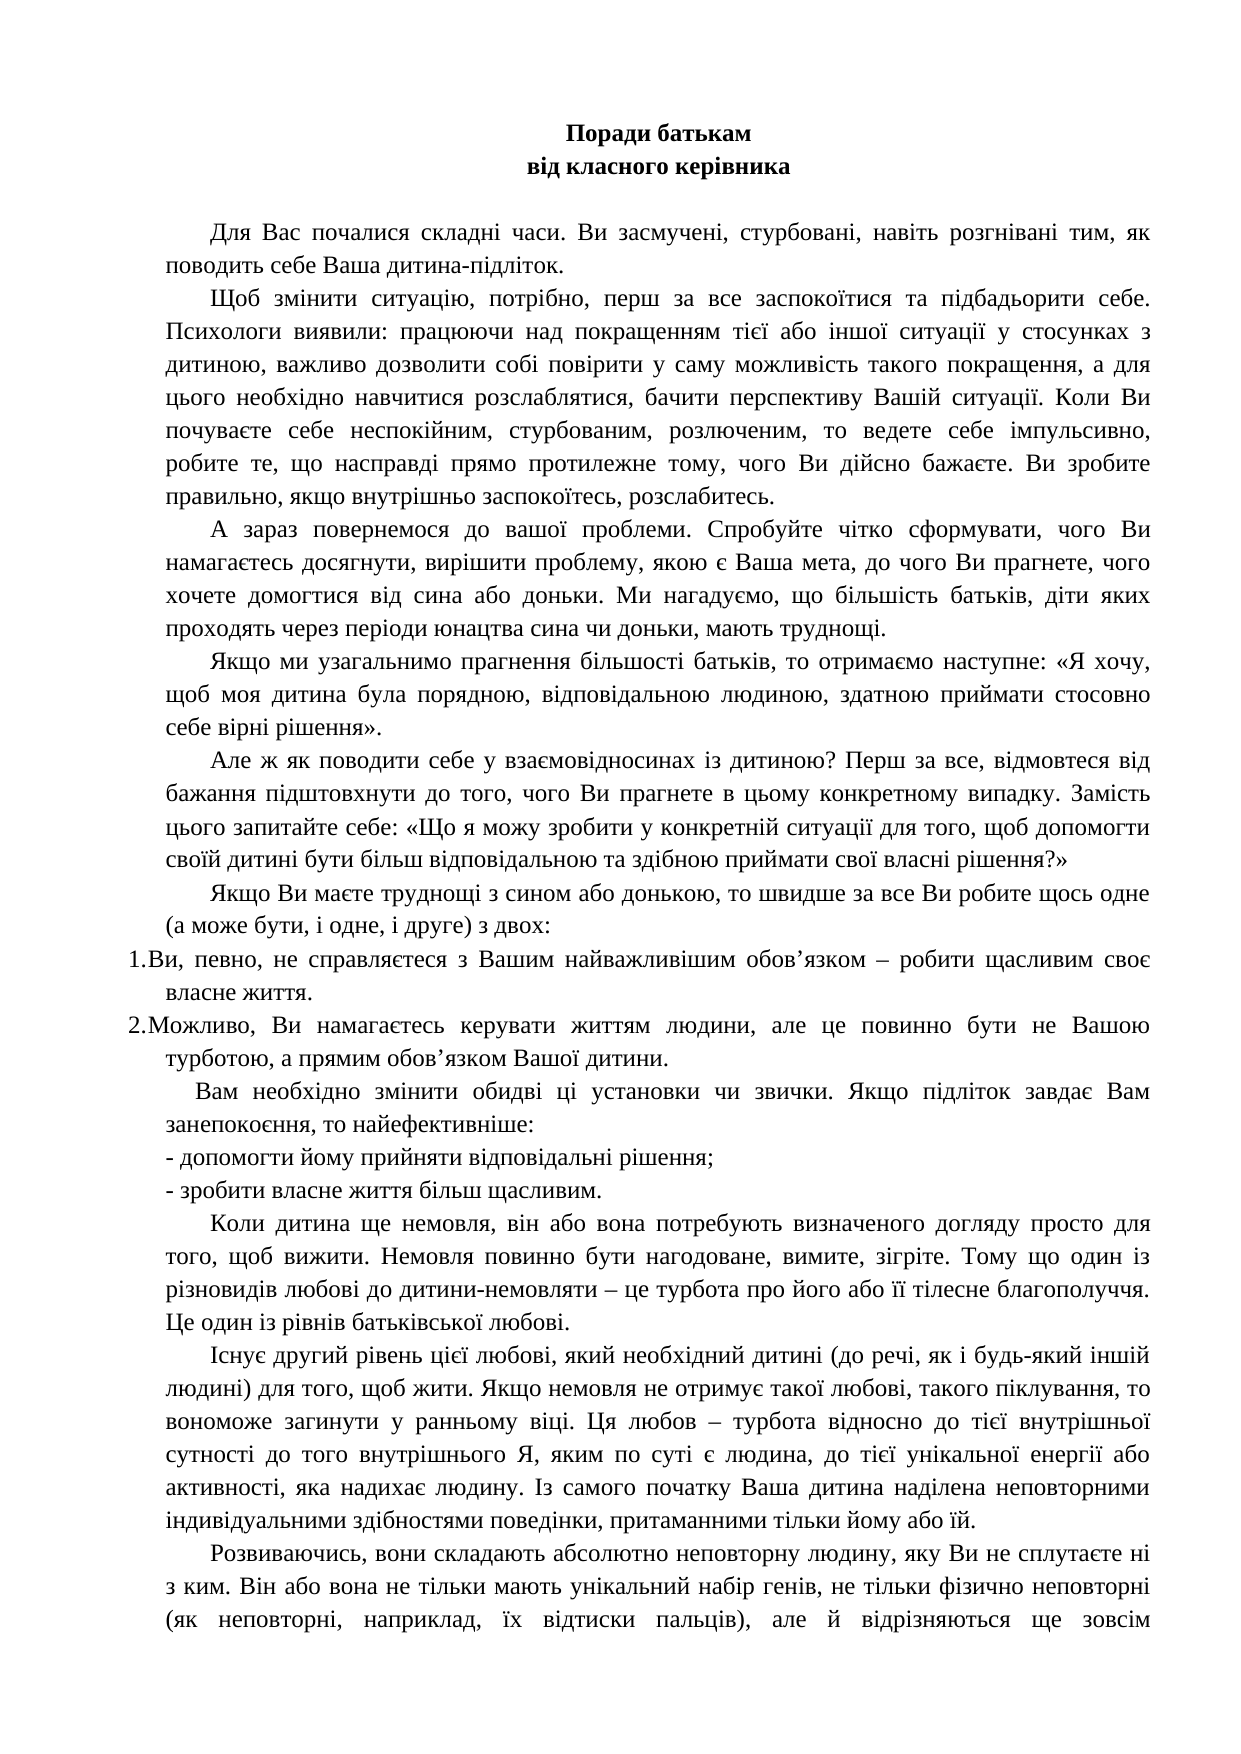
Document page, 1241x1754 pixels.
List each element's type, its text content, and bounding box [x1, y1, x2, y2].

list Ви, певно, не справляєтеся з Вашим найважливішим обов’язком – робити щасливим своє власне життя. [128, 944, 1152, 1005]
text Вам необхідно змінити обидві ці установки чи звички. Якщо підліток завдає Вам занепокоєння, то найефективніше: [165, 1076, 1152, 1137]
list Можливо, Ви намагаєтесь керувати життям людини, але це повинно бути не Вашою турботою, а прямим обов’язком Вашої дитини. [128, 1010, 1152, 1071]
text Але ж як поводити себе у взаємовідносинах із дитиною? Перш за все, відмовтеся від бажання підштовхнути до того, чого Ви прагнете в цьому конкретному випадку. Замість цього запитайте себе: «Що я можу зробити у конкретній ситуації для того, щоб допомогти своїй дитині бути більш відповідальною та здібною приймати свої власні рішення?» [165, 746, 1152, 873]
text Якщо ми узагальнимо прагнення більшості батьків, то отримаємо наступне: «Я хочу, щоб моя дитина була порядною, відповідальною людиною, здатною приймати стосовно себе вірні рішення». [165, 646, 1152, 741]
text Коли дитина ще немовля, він або вона потребують визначеного догляду просто для того, щоб вижити. Немовля повинно бути нагодоване, вимите, зігріте. Тому що один із різновидів любові до дитини-немовляти – це турбота про його або її тілесне благополуччя. Це один із рівнів батьківської любові. [165, 1208, 1152, 1336]
text - допомогти йому прийняти відповідальні рішення; [165, 1142, 1152, 1171]
text Для Вас почалися складні часи. Ви засмучені, стурбовані, навіть розгнівані тим, як поводить себе Ваша дитина-підліток. [165, 217, 1152, 279]
text Існує другий рівень цієї любові, який необхідний дитині (до речі, як і будь-який іншій людині) для того, щоб жити. Якщо немовля не отримує такої любові, такого піклування, то вономоже загинути у ранньому віці. Ця любов – турбота відносно до тієї внутрішньої сутності до того внутрішнього Я, яким по суті є людина, до тієї унікальної енергії або активності, яка надихає людину. Із самого початку Ваша дитина наділена неповторними індивідуальними здібностями поведінки, притаманними тільки йому або їй. [165, 1340, 1152, 1534]
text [165, 1538, 1152, 1633]
text Якщо Ви маєте труднощі з сином або донькою, то швидше за все Ви робите щось одне (а може бути, і одне, і друге) з двох: [165, 878, 1152, 939]
text - зробити власне життя більш щасливим. [165, 1175, 1152, 1203]
text А зараз повернемося до вашої проблеми. Спробуйте чітко сформувати, чого Ви намагаєтесь досягнути, вирішити проблему, якою є Ваша мета, до чого Ви прагнете, чого хочете домогтися від сина або доньки. Ми нагадуємо, що більшість батьків, діти яких проходять через періоди юнацтва сина чи доньки, мають труднощі. [165, 514, 1152, 642]
text від класного керівника [165, 151, 1152, 180]
text Щоб змінити ситуацію, потрібно, перш за все заспокоїтися та підбадьорити себе. Психологи виявили: працюючи над покращенням тієї або іншої ситуації у стосунках з дитиною, важливо дозволити собі повірити у саму можливість такого покращення, а для цього необхідно навчитися розслаблятися, бачити перспективу Вашій ситуації. Коли Ви почуваєте себе неспокійним, стурбованим, розлюченим, то ведете себе імпульсивно, робите те, що насправді прямо протилежне тому, чого Ви дійсно бажаєте. Ви зробите правильно, якщо внутрішньо заспокоїтесь, розслабитесь. [165, 283, 1152, 510]
text Поради батькам [165, 118, 1152, 147]
